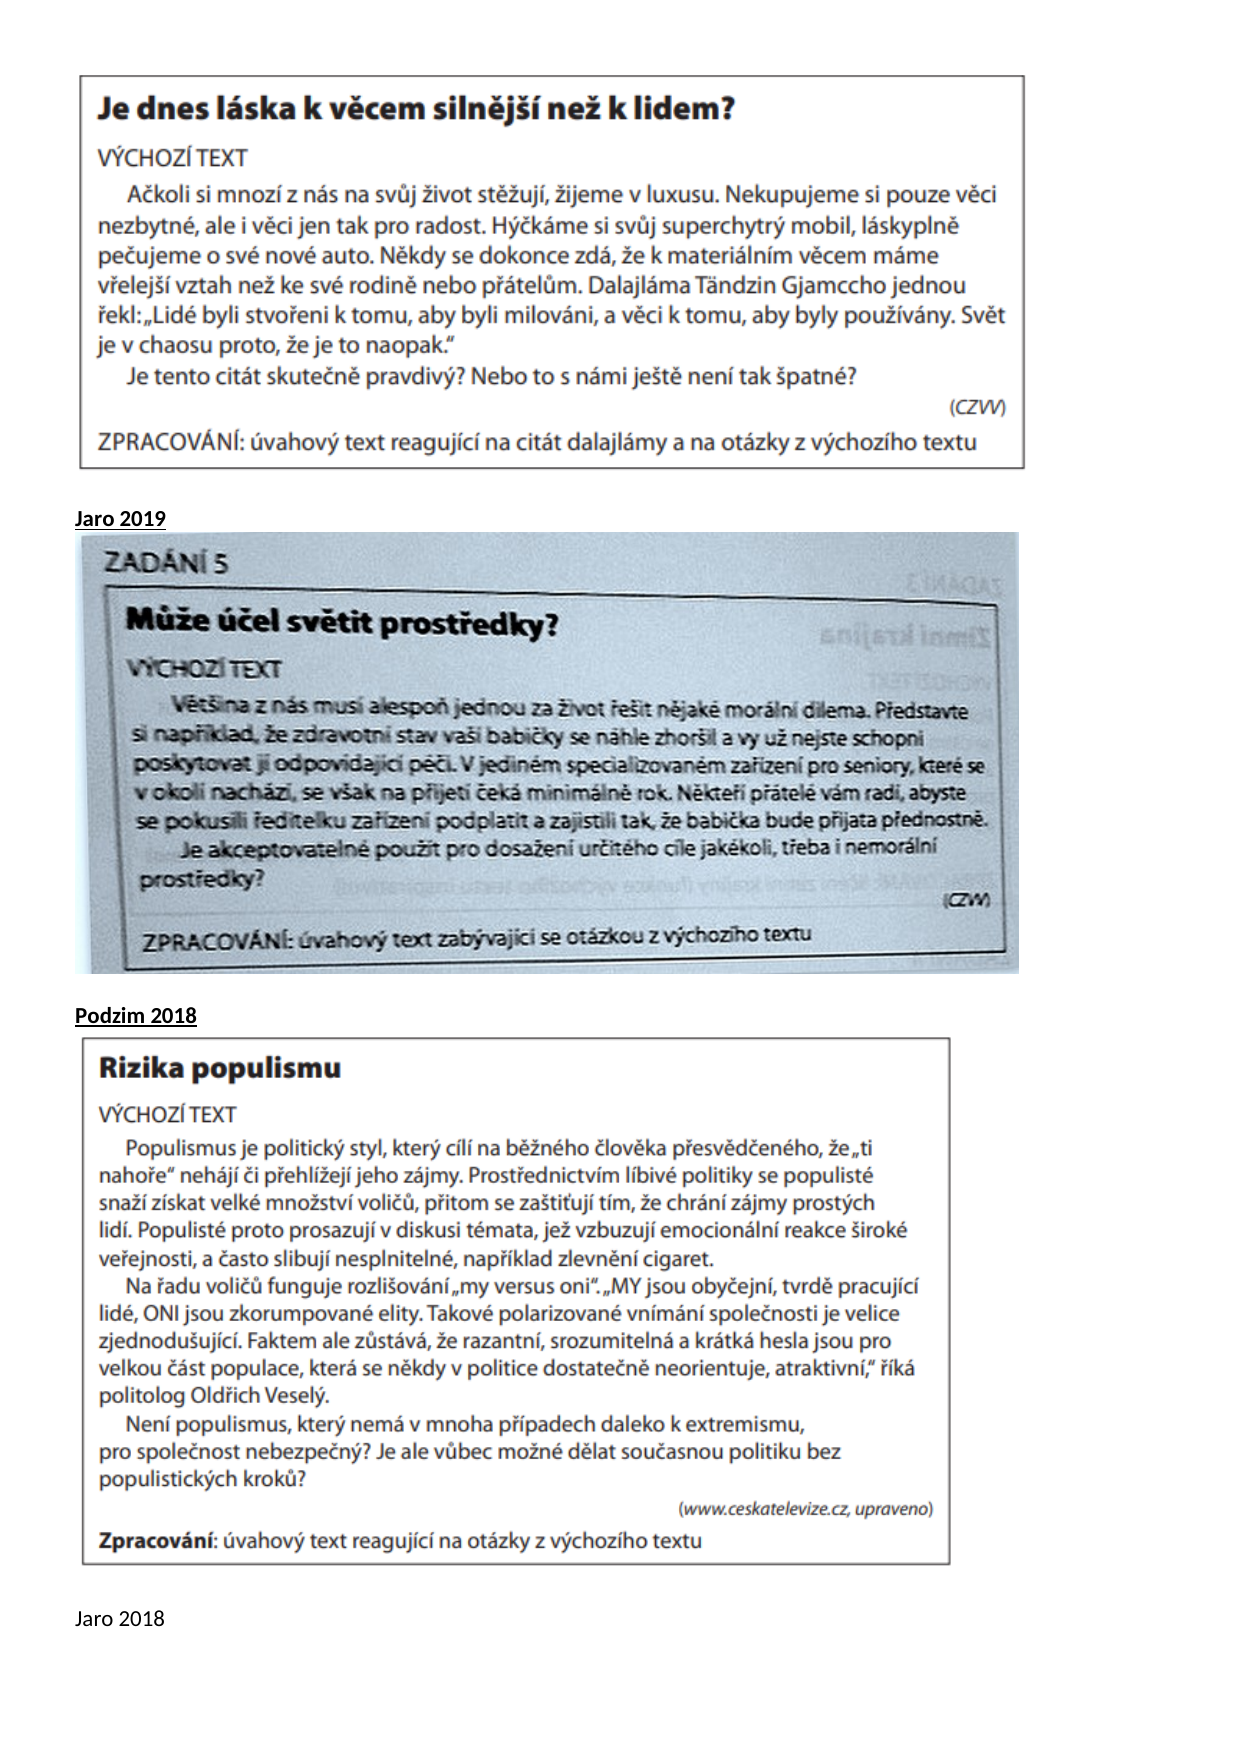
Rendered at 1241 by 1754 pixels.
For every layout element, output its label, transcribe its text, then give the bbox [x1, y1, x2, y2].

picture [75, 532, 1019, 974]
text Jaro 2018 [75, 1604, 1165, 1632]
picture [75, 75, 1033, 477]
text Podzim 2018 [75, 1001, 1165, 1029]
text Jaro 2019 [75, 504, 1165, 533]
picture [75, 1029, 958, 1577]
